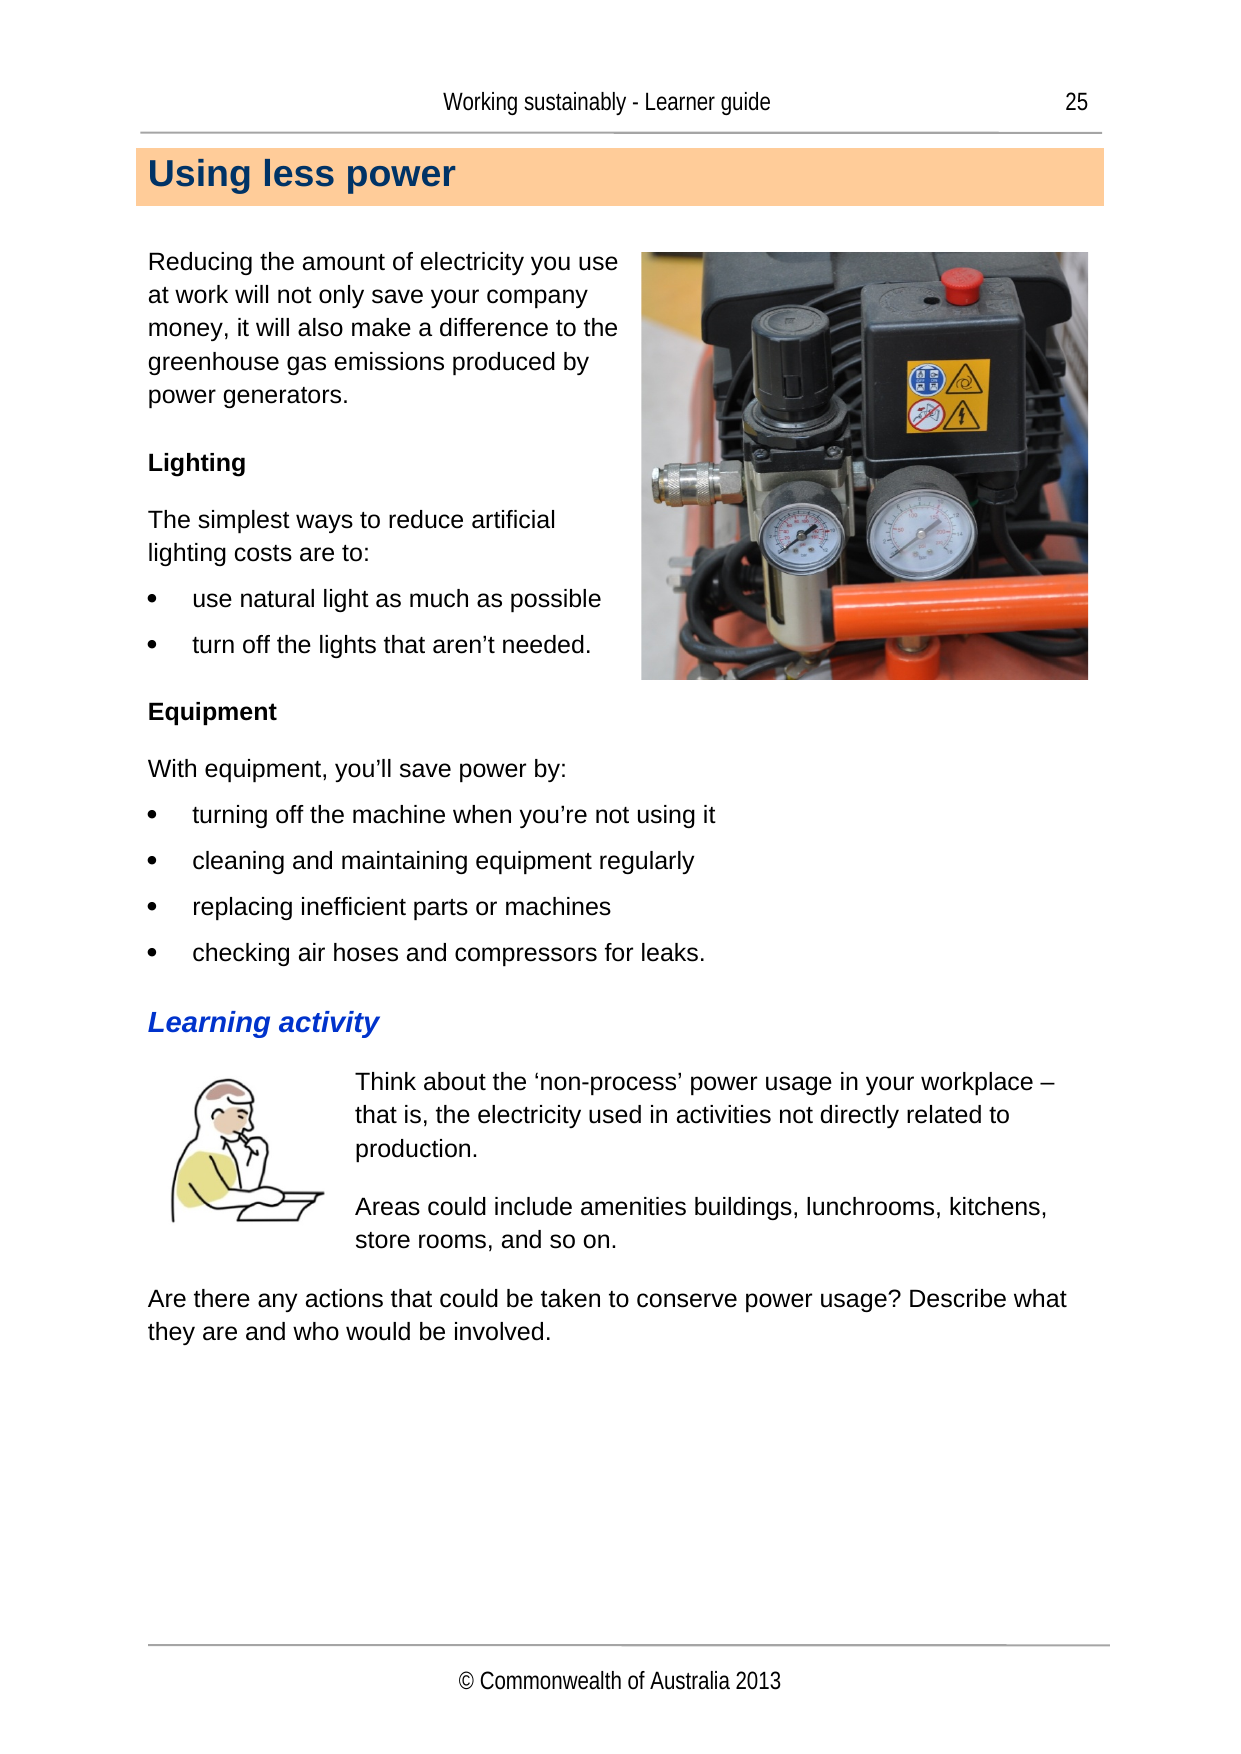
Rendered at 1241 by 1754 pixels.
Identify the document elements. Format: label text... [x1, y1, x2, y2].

subtitle Learning activity [148, 1005, 1092, 1039]
subtitle Equipment [148, 697, 1092, 726]
list turn off the lights that aren’t needed. [148, 626, 641, 660]
text Areas could include amenities buildings, lunchrooms, kitchens, store rooms, and so on. [148, 1189, 1092, 1255]
table_header Using less power [136, 148, 1104, 206]
text With equipment, you’ll save power by: [148, 751, 1092, 784]
text Think about the ‘non-process’ power usage in your workplace – that is, the electricity used in activities not directly related to production. [148, 1064, 1092, 1164]
text Are there any actions that could be taken to conserve power usage? Describe what they are and who would be involved. [148, 1280, 1092, 1347]
subtitle Lighting [148, 448, 641, 476]
text Reducing the amount of electricity you use at work will not only save your company money, it will also make a difference to the greenhouse gas emissions produced by power generators. [148, 243, 1092, 410]
list turning off the machine when you’re not using it [148, 797, 1092, 830]
text The simplest ways to reduce artificial lighting costs are to: [148, 501, 641, 568]
picture [148, 1070, 337, 1230]
list checking air hoses and compressors for leaks. [148, 934, 1092, 968]
picture [641, 252, 1089, 678]
list cleaning and maintaining equipment regularly [148, 843, 1092, 876]
list use natural light as much as possible [148, 581, 641, 614]
list replacing inefficient parts or machines [148, 888, 1092, 922]
